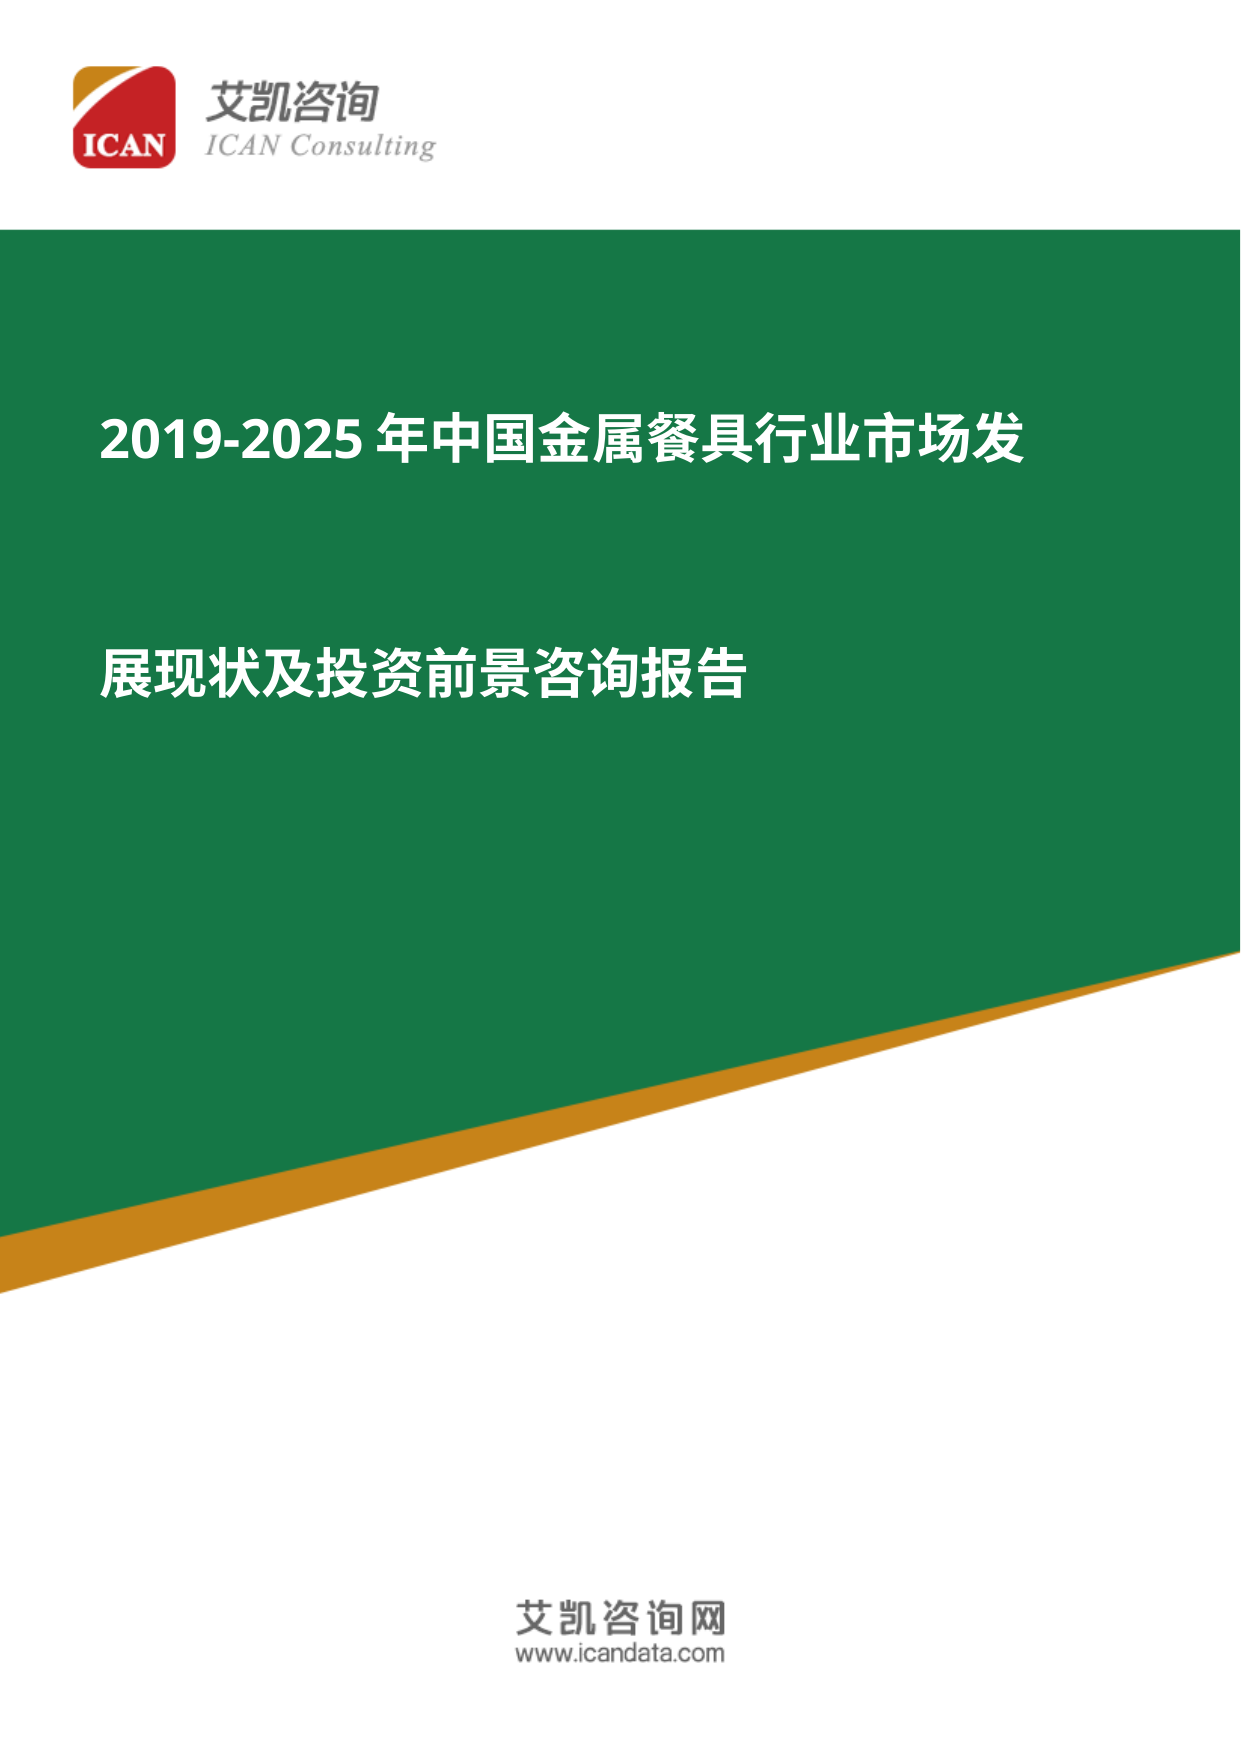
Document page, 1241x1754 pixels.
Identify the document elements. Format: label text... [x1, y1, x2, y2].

picture [0, 5, 1241, 1754]
subtitle 2019-2025年中国金属餐具行业市场发展现状及投资前景咨询报告 [99, 386, 1053, 718]
